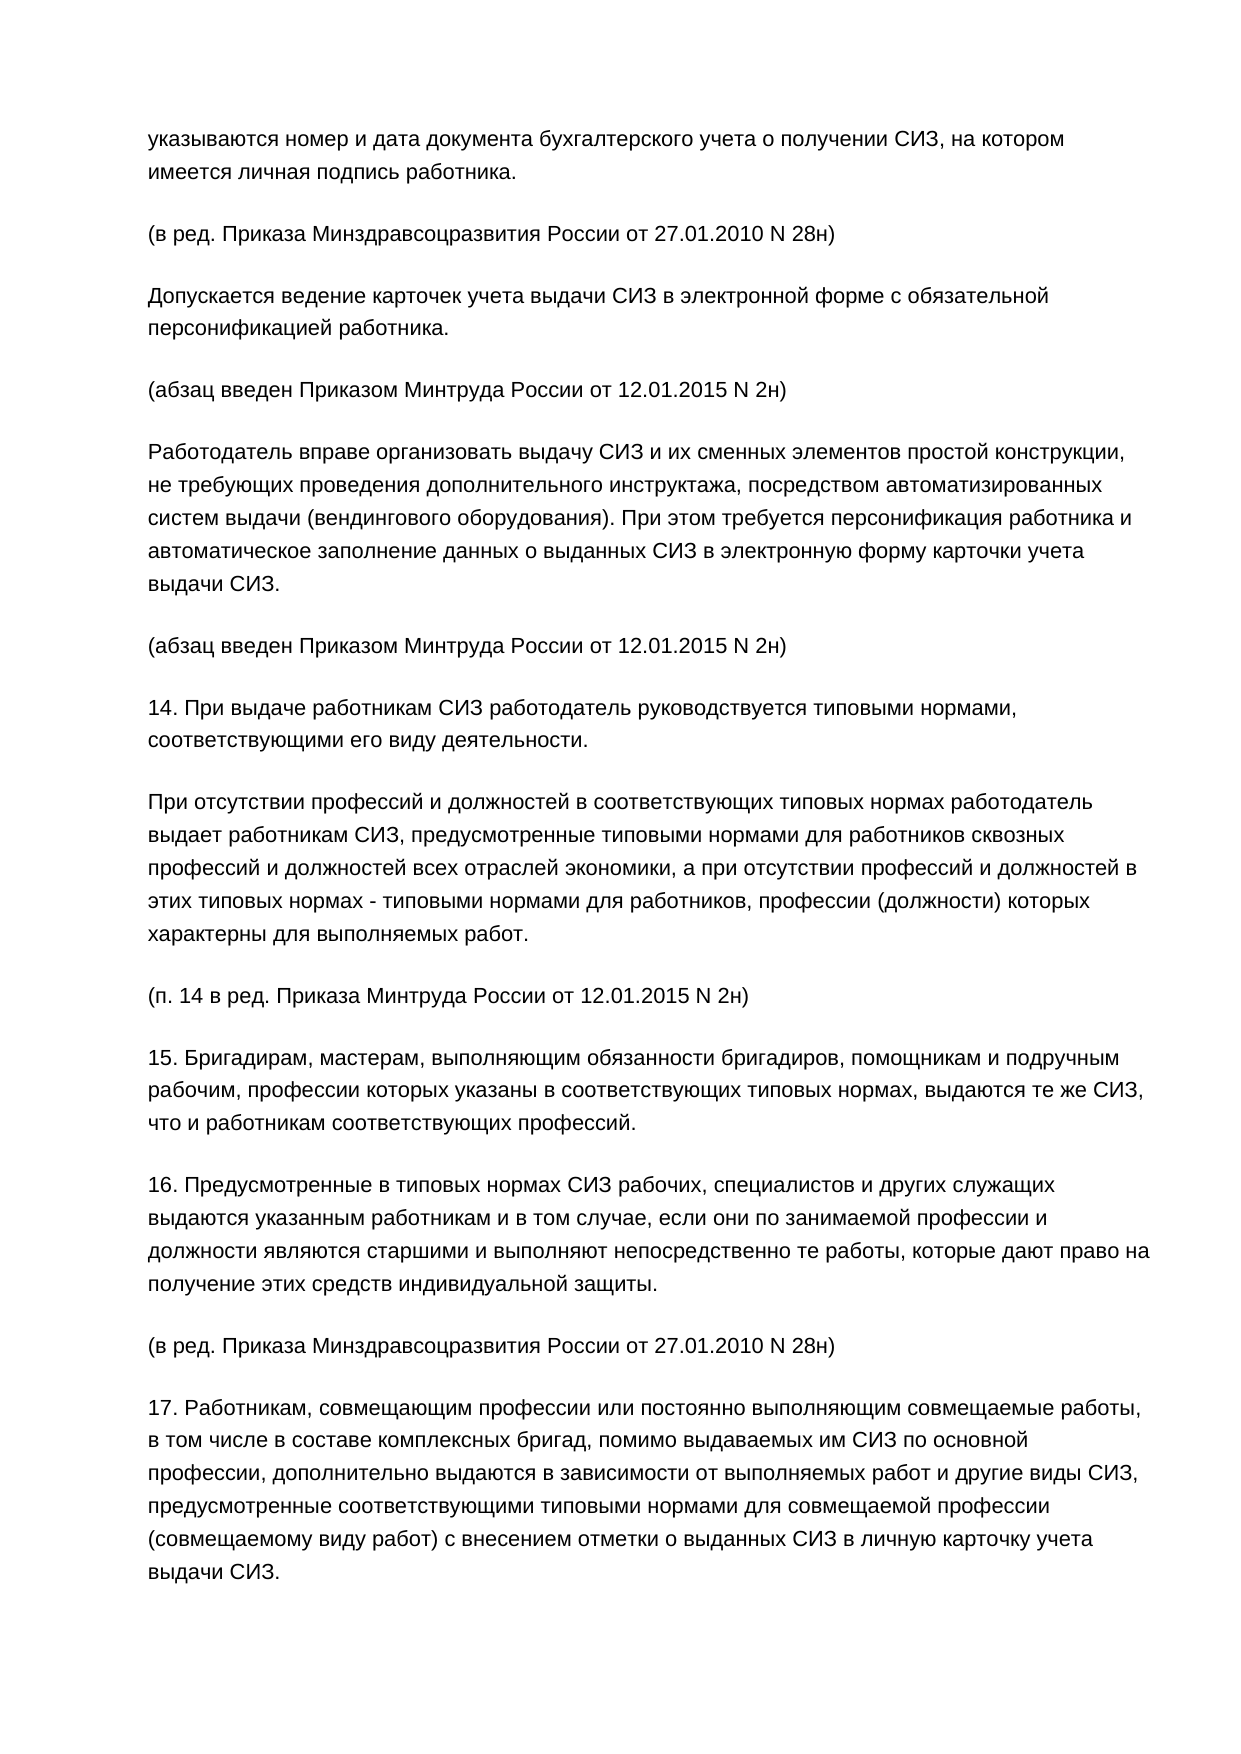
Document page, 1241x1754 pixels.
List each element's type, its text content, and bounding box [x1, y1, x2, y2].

text 15. Бригадирам, мастерам, выполняющим обязанности бригадиров, помощникам и подручным рабочим, профессии которых указаны в соответствующих типовых нормах, выдаются те же СИЗ, что и работникам соответствующих профессий. [148, 1037, 1152, 1135]
text 14. При выдаче работникам СИЗ работодатель руководствуется типовыми нормами, соответствующими его виду деятельности. [148, 687, 1152, 752]
text Допускается ведение карточек учета выдачи СИЗ в электронной форме с обязательной персонификацией работника. [148, 275, 1152, 341]
text Работодатель вправе организовать выдачу СИЗ и их сменных элементов простой конструкции, не требующих проведения дополнительного инструктажа, посредством автоматизированных систем выдачи (вендингового оборудования). При этом требуется персонификация работника и автоматическое заполнение данных о выданных СИЗ в электронную форму карточки учета выдачи СИЗ. [148, 432, 1152, 596]
text (в ред. Приказа Минздравсоцразвития России от 27.01.2010 N 28н) [148, 213, 1152, 246]
text (в ред. Приказа Минздравсоцразвития России от 27.01.2010 N 28н) [148, 1325, 1152, 1358]
text При отсутствии профессий и должностей в соответствующих типовых нормах работодатель выдает работникам СИЗ, предусмотренные типовыми нормами для работников сквозных профессий и должностей всех отраслей экономики, а при отсутствии профессий и должностей в этих типовых нормах - типовыми нормами для работников, профессии (должности) которых характерны для выполняемых работ. [148, 782, 1152, 946]
text (абзац введен Приказом Минтруда России от 12.01.2015 N 2н) [148, 625, 1152, 658]
text (абзац введен Приказом Минтруда России от 12.01.2015 N 2н) [148, 370, 1152, 402]
text 16. Предусмотренные в типовых нормах СИЗ рабочих, специалистов и других служащих выдаются указанным работникам и в том случае, если они по занимаемой профессии и должности являются старшими и выполняют непосредственно те работы, которые дают право на получение этих средств индивидуальной защиты. [148, 1164, 1152, 1296]
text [148, 118, 1152, 184]
text (п. 14 в ред. Приказа Минтруда России от 12.01.2015 N 2н) [148, 975, 1152, 1008]
text 17. Работникам, совмещающим профессии или постоянно выполняющим совмещаемые работы, в том числе в составе комплексных бригад, помимо выдаваемых им СИЗ по основной профессии, дополнительно выдаются в зависимости от выполняемых работ и другие виды СИЗ, предусмотренные соответствующими типовыми нормами для совмещаемой профессии (совмещаемому виду работ) с внесением отметки о выданных СИЗ в личную карточку учета выдачи СИЗ. [148, 1387, 1152, 1584]
